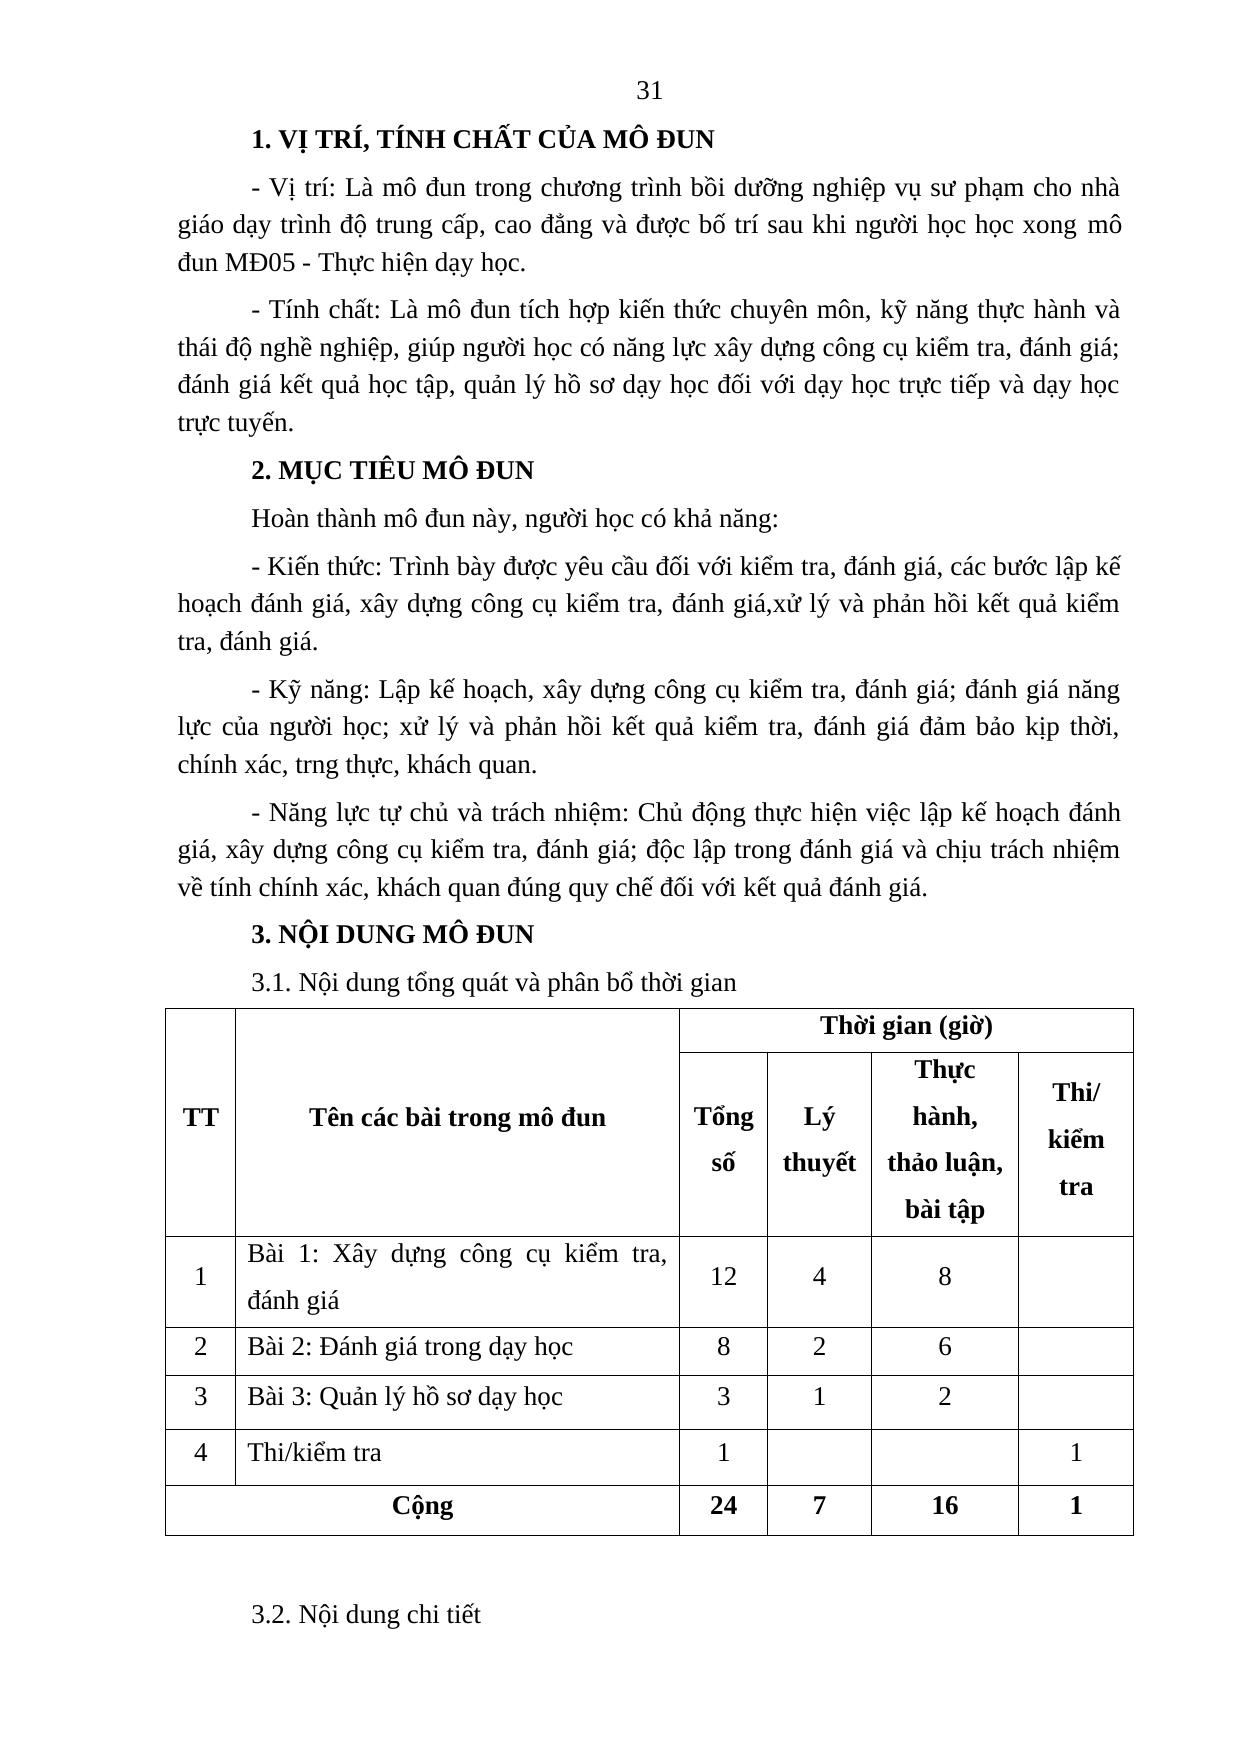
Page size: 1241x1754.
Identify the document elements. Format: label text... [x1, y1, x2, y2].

table_cell 1 [166, 1237, 235, 1327]
table_header TT [166, 1009, 235, 1236]
table_cell 12 [680, 1237, 767, 1327]
table_header Thời gian (giờ) [680, 1009, 1133, 1052]
text - Kỹ năng: Lập kế hoạch, xây dựng công cụ kiểm tra, đánh giá; đánh giá năng lực của người học; xử lý và phản hồi kết quả kiểm tra, đánh giá đảm bảo kịp thời, chính xác, trng thực, khách quan. [177, 668, 1122, 781]
table_cell Thi/ kiểm tra [1019, 1053, 1133, 1236]
table_cell [1019, 1237, 1133, 1327]
table_cell 1 [768, 1376, 871, 1428]
table_cell 1 [1019, 1486, 1133, 1535]
table_cell Bài 2: Đánh giá trong dạy học [236, 1328, 679, 1374]
text Hoàn thành mô đun này, người học có khả năng: [177, 497, 1122, 535]
table_cell 6 [872, 1328, 1018, 1374]
text - Vị trí: Là mô đun trong chương trình bồi dưỡng nghiệp vụ sư phạm cho nhà giáo dạy trình độ trung cấp, cao đẳng và được bố trí sau khi người học học xong mô đun MĐ05 - Thực hiện dạy học. [177, 166, 1122, 278]
table_cell 24 [680, 1486, 767, 1535]
table_cell 16 [872, 1486, 1018, 1535]
text 1. VỊ TRÍ, TÍNH CHẤT CỦA MÔ ĐUN [177, 118, 1122, 156]
text 2. MỤC TIÊU MÔ ĐUN [177, 449, 1122, 487]
text 3.1. Nội dung tổng quát và phân bổ thời gian [177, 962, 1122, 999]
table_cell 2 [872, 1376, 1018, 1428]
table_cell 2 [768, 1328, 871, 1374]
text 3.2. Nội dung chi tiết [177, 1593, 1122, 1631]
table_cell Bài 1: Xây dựng công cụ kiểm tra, đánh giá [236, 1237, 679, 1327]
text 3. NỘI DUNG MÔ ĐUN [177, 914, 1122, 951]
table_cell 7 [768, 1486, 871, 1535]
table_cell 4 [166, 1430, 235, 1485]
table_cell 1 [1019, 1430, 1133, 1485]
table_cell [872, 1430, 1018, 1485]
table_cell Thi/kiểm tra [236, 1430, 679, 1485]
text - Năng lực tự chủ và trách nhiệm: Chủ động thực hiện việc lập kế hoạch đánh giá, xây dựng công cụ kiểm tra, đánh giá; độc lập trong đánh giá và chịu trách nhiệm về tính chính xác, khách quan đúng quy chế đối với kết quả đánh giá. [177, 791, 1122, 903]
table_cell 2 [166, 1328, 235, 1374]
table_cell 8 [680, 1328, 767, 1374]
table_cell 8 [872, 1237, 1018, 1327]
table_cell Cộng [166, 1486, 679, 1535]
table_cell 3 [680, 1376, 767, 1428]
text - Kiến thức: Trình bày được yêu cầu đối với kiểm tra, đánh giá, các bước lập kế hoạch đánh giá, xây dựng công cụ kiểm tra, đánh giá,xử lý và phản hồi kết quả kiểm tra, đánh giá. [177, 545, 1122, 658]
table_cell [1019, 1328, 1133, 1374]
table_header Tên các bài trong mô đun [236, 1009, 679, 1236]
text - Tính chất: Là mô đun tích hợp kiến thức chuyên môn, kỹ năng thực hành và thái độ nghề nghiệp, giúp người học có năng lực xây dựng công cụ kiểm tra, đánh giá; đánh giá kết quả học tập, quản lý hồ sơ dạy học đối với dạy học trực tiếp và dạy học trực tuyến. [177, 289, 1122, 439]
table_cell [768, 1430, 871, 1485]
table_cell Bài 3: Quản lý hồ sơ dạy học [236, 1376, 679, 1428]
table_cell Tổng số [680, 1053, 767, 1236]
table_cell Thực hành, thảo luận, bài tập [872, 1053, 1018, 1236]
table_cell 1 [680, 1430, 767, 1485]
table_cell [1019, 1376, 1133, 1428]
table_cell 3 [166, 1376, 235, 1428]
table_cell 4 [768, 1237, 871, 1327]
table_cell Lý thuyết [768, 1053, 871, 1236]
